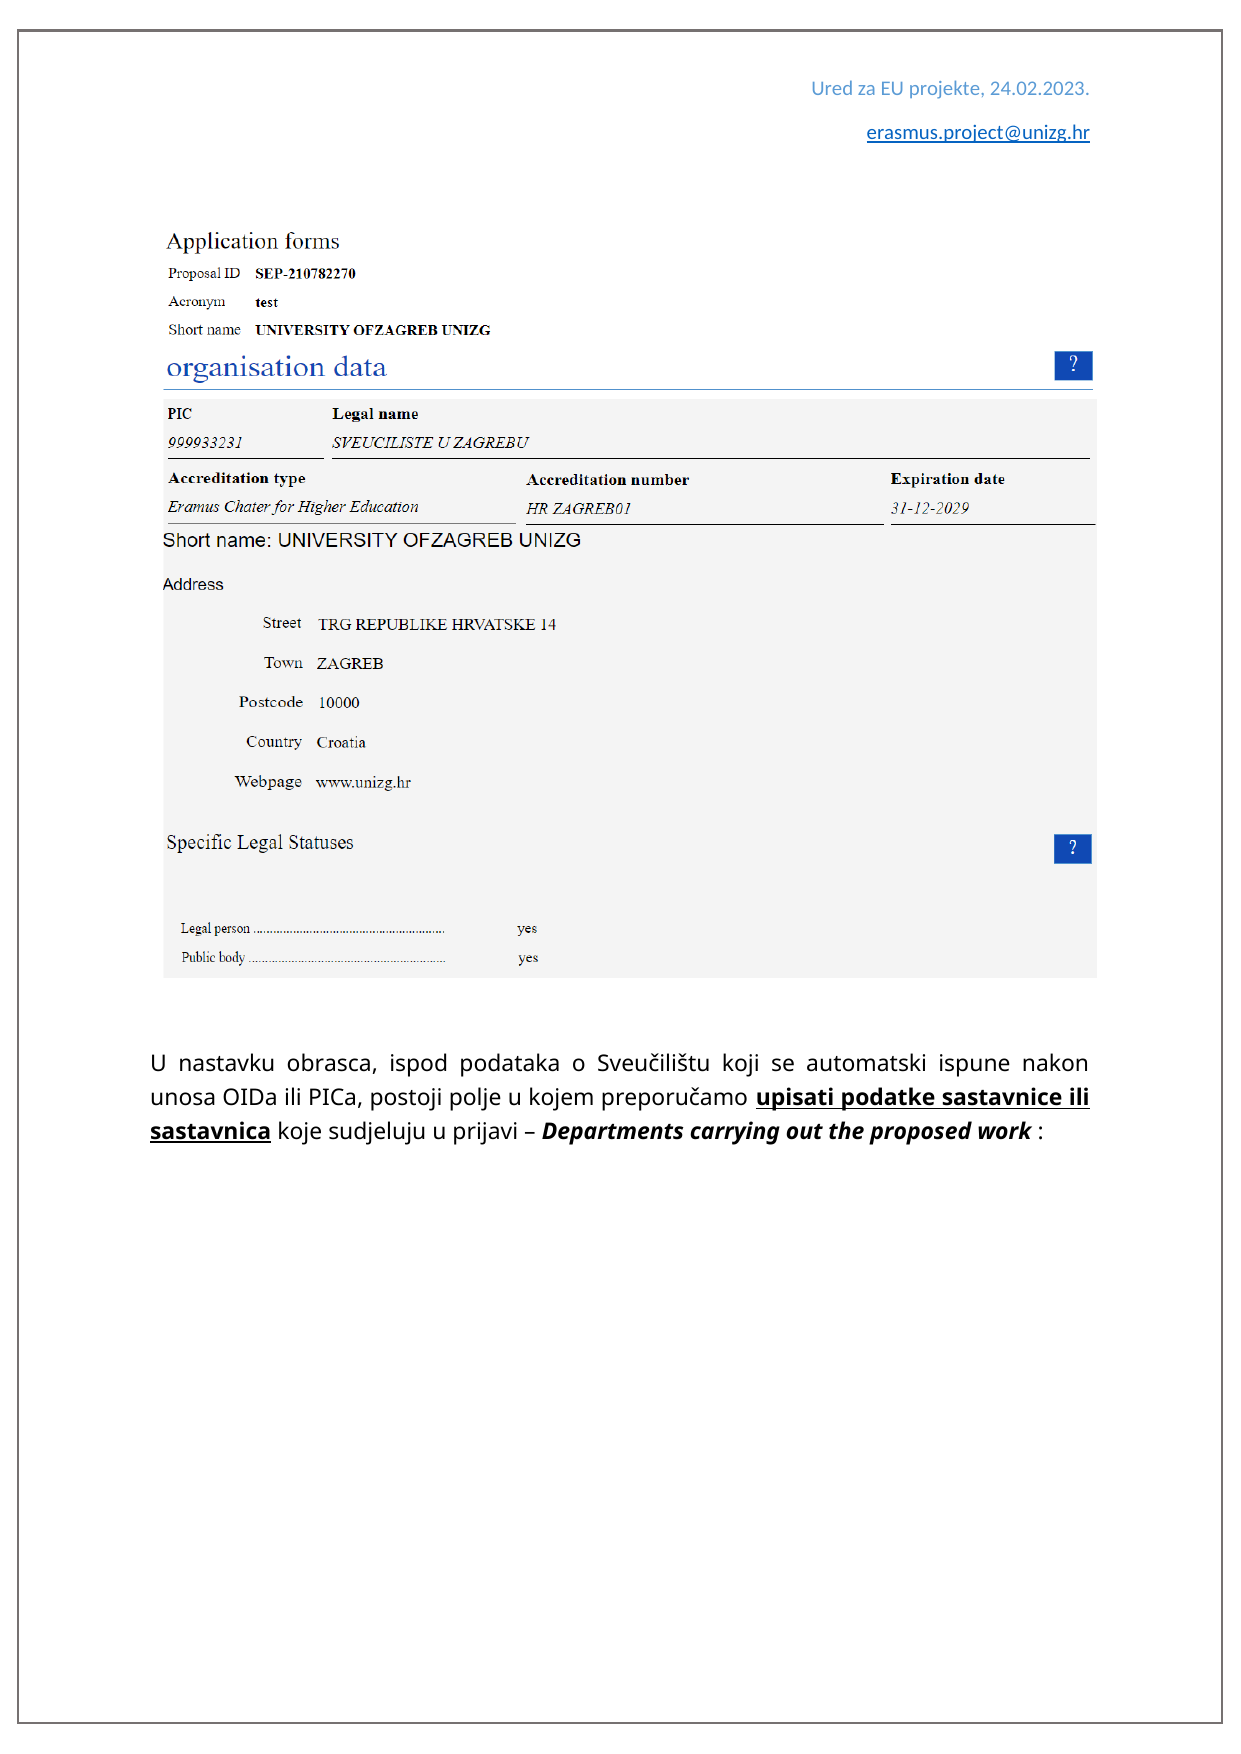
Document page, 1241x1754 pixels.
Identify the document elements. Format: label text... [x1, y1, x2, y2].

text U nastavku obrasca, ispod podataka o Sveučilištu koji se automatski ispune nakon unosa OIDa ili PICa, postoji polje u kojem preporučamo upisati podatke sastavnice ili sastavnica koje sudjeluju u prijavi – Departments carrying out the proposed work : [150, 1047, 1090, 1146]
picture [150, 192, 1097, 978]
